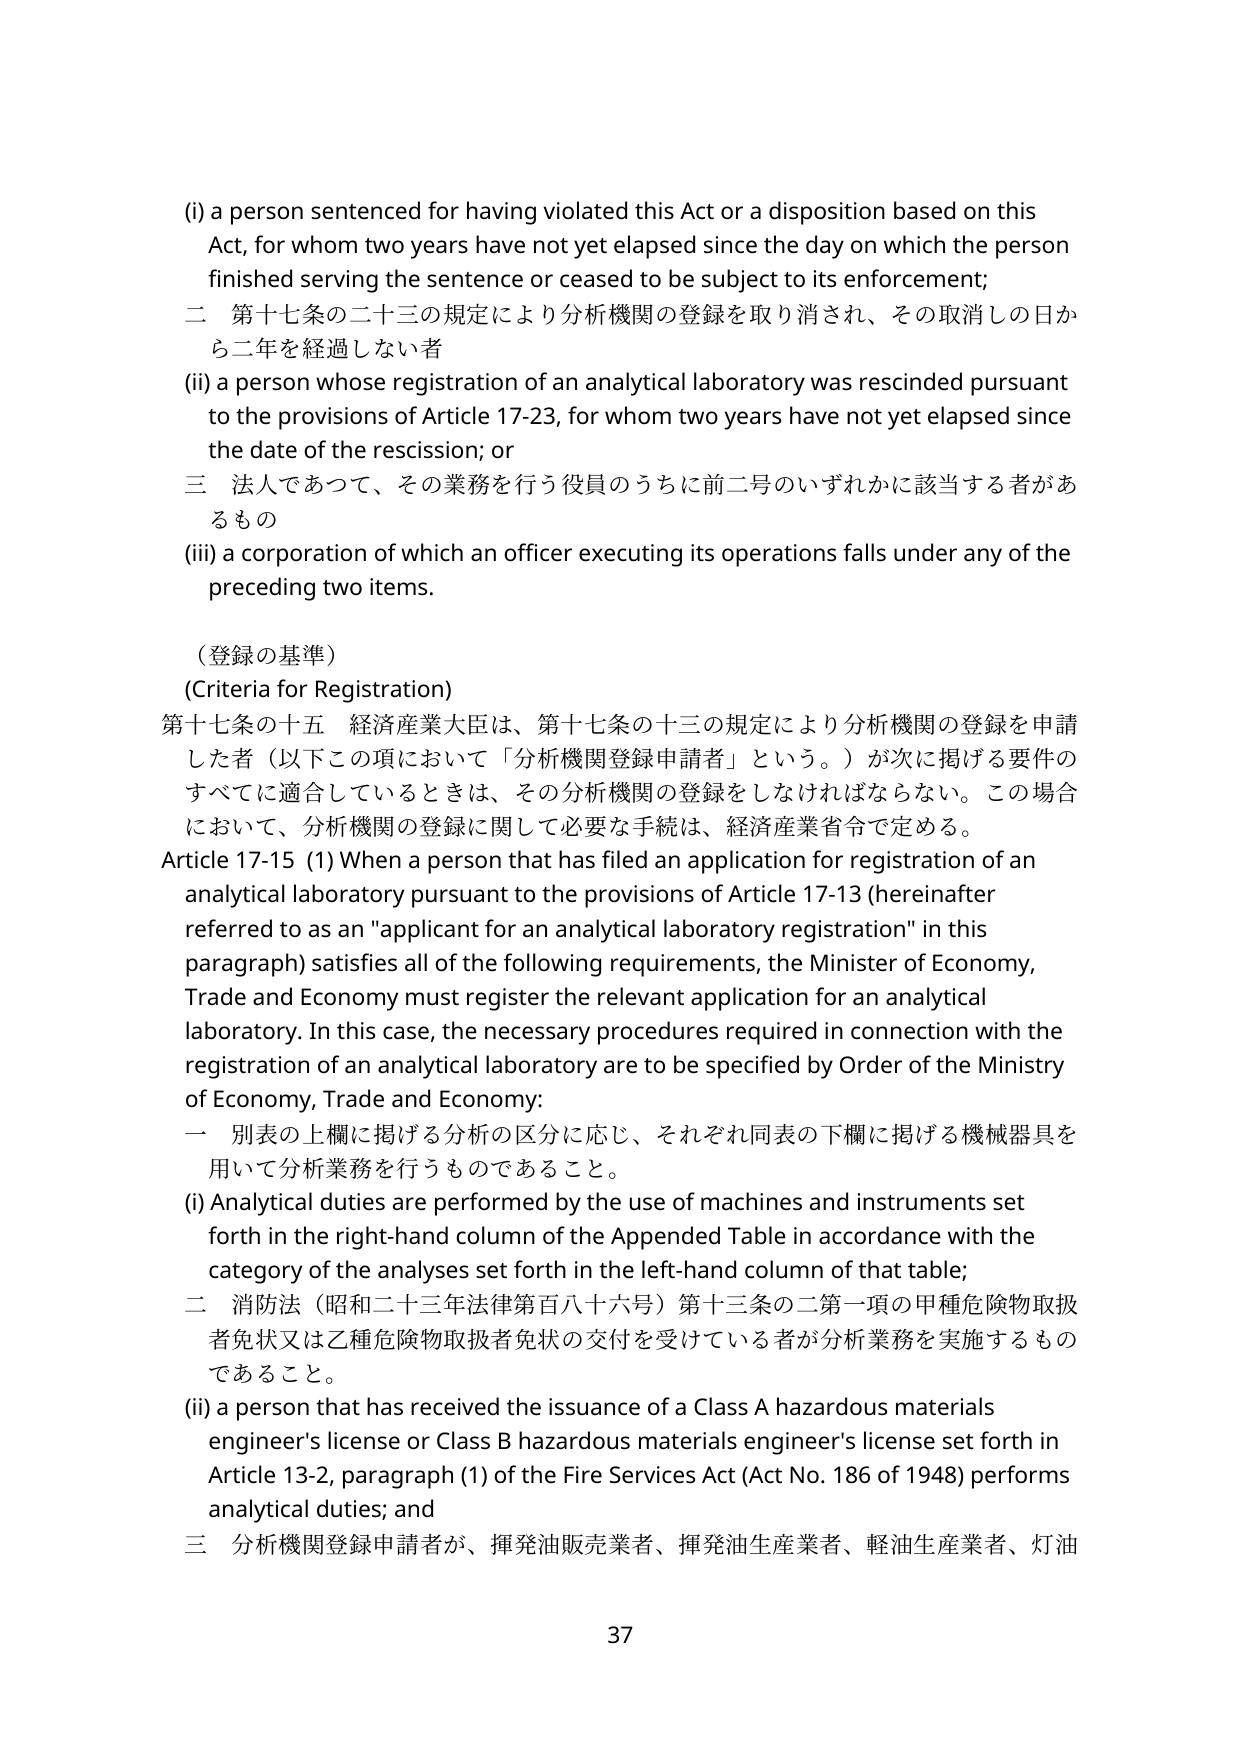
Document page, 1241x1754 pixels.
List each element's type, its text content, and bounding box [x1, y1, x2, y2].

text (ii) a person whose registration of an analytical laboratory was rescinded pursuant to the provisions of Article 17-23, for whom two years have not yet elapsed since the date of the rescission; or [184, 364, 1079, 467]
text 二 第十七条の二十三の規定により分析機関の登録を取り消され、その取消しの日から二年を経過しない者 [184, 296, 1079, 364]
text （登録の基準） [184, 638, 1079, 672]
text (ii) a person that has received the issuance of a Class A hazardous materials engineer's license or Class B hazardous materials engineer's license set forth in Article 13-2, paragraph (1) of the Fire Services Act (Act No. 186 of 1948) performs analytical duties; and [184, 1389, 1079, 1526]
text (i) a person sentenced for having violated this Act or a disposition based on this Act, for whom two years have not yet elapsed since the day on which the person finished serving the sentence or ceased to be subject to its enforcement; [184, 194, 1079, 296]
text 一 別表の上欄に掲げる分析の区分に応じ、それぞれ同表の下欄に掲げる機械器具を用いて分析業務を行うものであること。 [184, 1116, 1079, 1184]
text 二 消防法（昭和二十三年法律第百八十六号）第十三条の二第一項の甲種危険物取扱者免状又は乙種危険物取扱者免状の交付を受けている者が分析業務を実施するものであること。 [184, 1287, 1079, 1389]
text 第十七条の十五 経済産業大臣は、第十七条の十三の規定により分析機関の登録を申請した者（以下この項において「分析機関登録申請者」という。）が次に掲げる要件のすべてに適合しているときは、その分析機関の登録をしなければならない。この場合において、分析機関の登録に関して必要な手続は、経済産業省令で定める。 [161, 706, 1079, 843]
text 三 法人であつて、その業務を行う役員のうちに前二号のいずれかに該当する者があるもの [184, 467, 1079, 535]
text (i) Analytical duties are performed by the use of machines and instruments set forth in the right-hand column of the Appended Table in accordance with the category of the analyses set forth in the left-hand column of that table; [184, 1184, 1079, 1287]
text (iii) a corporation of which an officer executing its operations falls under any of the preceding two items. [184, 535, 1079, 604]
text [184, 1526, 1079, 1560]
text (Criteria for Registration) [184, 672, 1079, 706]
text Article 17-15 (1) When a person that has filed an application for registration of an analytical laboratory pursuant to the provisions of Article 17-13 (hereinafter referred to as an "applicant for an analytical laboratory registration" in this paragraph) satisfies all of the following requirements, the Minister of Economy, Trade and Economy must register the relevant application for an analytical laboratory. In this case, the necessary procedures required in connection with the registration of an analytical laboratory are to be specified by Order of the Ministry of Economy, Trade and Economy: [161, 843, 1079, 1116]
